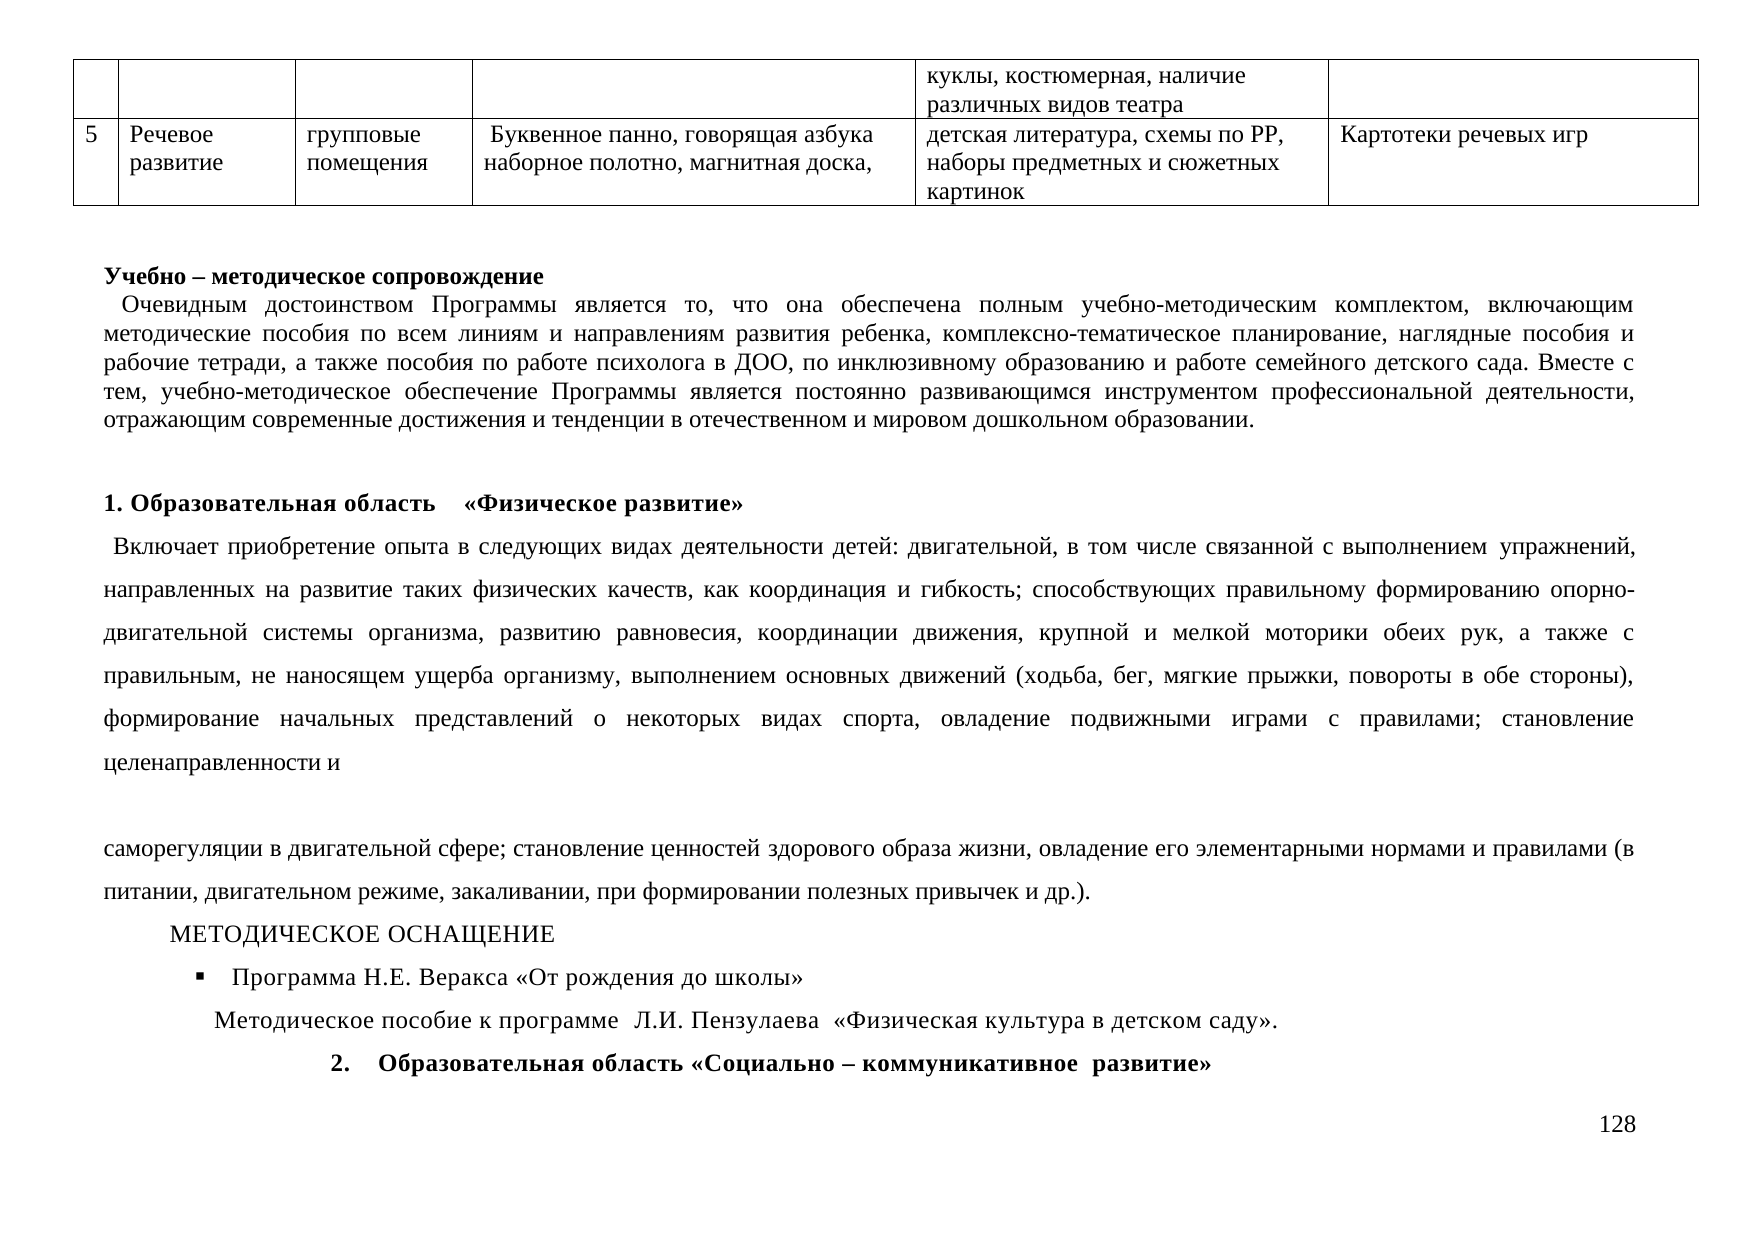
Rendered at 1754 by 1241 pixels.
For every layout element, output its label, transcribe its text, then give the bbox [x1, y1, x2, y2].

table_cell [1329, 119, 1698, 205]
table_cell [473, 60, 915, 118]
text Методическое пособие к программе Л.И. Пензулаева «Физическая культура в детском саду». [118, 1005, 1636, 1034]
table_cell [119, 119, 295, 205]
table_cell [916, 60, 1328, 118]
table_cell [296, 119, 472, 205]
text МЕТОДИЧЕСКОЕ ОСНАЩЕНИЕ [118, 919, 1636, 948]
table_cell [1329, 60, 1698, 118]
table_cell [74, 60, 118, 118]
text саморегуляции в двигательной сфере; становление ценностей здорового образа жизни, овладение его элементарными нормами и правилами (в питании, двигательном режиме, закаливании, при формировании полезных привычек и др.). [103, 833, 1636, 905]
text Включает приобретение опыта в следующих видах деятельности детей: двигательной, в том числе связанной с выполнением упражнений, направленных на развитие таких физических качеств, как координация и гибкость; способствующих правильному формированию опорно-двигательной системы организма, развитию равновесия, координации движения, крупной и мелкой моторики обеих рук, а также с правильным, не наносящем ущерба организму, выполнением основных движений (ходьба, бег, мягкие прыжки, повороты в обе стороны), формирование начальных представлений о некоторых видах спорта, овладение подвижными играми с правилами; становление целенаправленности и [103, 531, 1636, 775]
text 1. Образовательная область «Физическое развитие» [103, 488, 1636, 517]
text Учебно – методическое сопровождение [103, 261, 1636, 289]
list Программа Н.Е. Веракса «От рождения до школы» [194, 962, 1636, 991]
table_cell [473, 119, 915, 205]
text 2. Образовательная область «Социально – коммуникативное развитие» [118, 1048, 1636, 1077]
text Очевидным достоинством Программы является то, что она обеспечена полным учебно-методическим комплектом, включающим методические пособия по всем линиям и направлениям развития ребенка, комплексно-тематическое планирование, наглядные пособия и рабочие тетради, а также пособия по работе психолога в ДОО, по инклюзивному образованию и работе семейного детского сада. Вместе с тем, учебно-методическое обеспечение Программы является постоянно развивающимся инструментом профессиональной деятельности, отражающим современные достижения и тенденции в отечественном и мировом дошкольном образовании. [103, 289, 1636, 433]
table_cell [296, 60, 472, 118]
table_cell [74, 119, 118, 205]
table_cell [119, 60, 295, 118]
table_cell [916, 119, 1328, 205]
